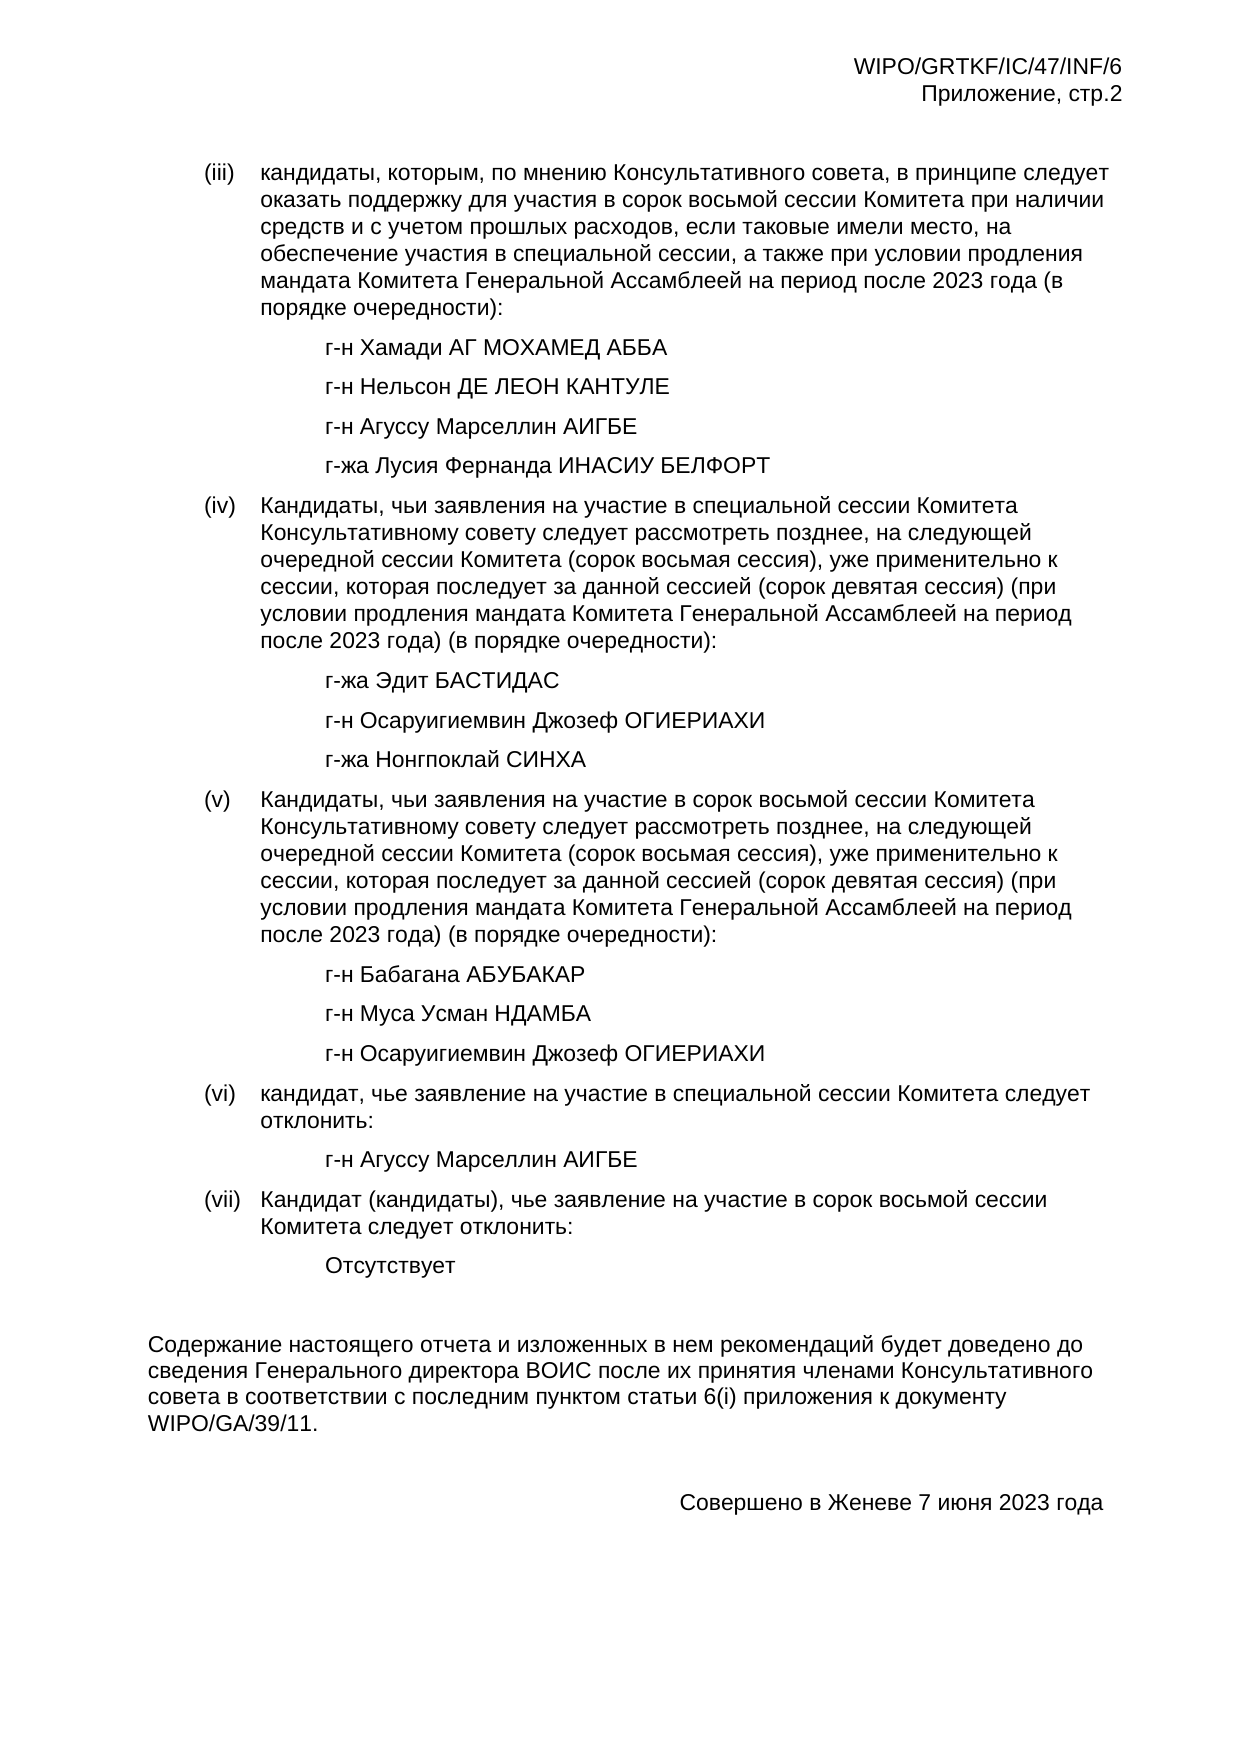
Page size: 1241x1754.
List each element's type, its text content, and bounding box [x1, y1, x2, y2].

text г-н Осаруигиемвин Джозеф ОГИЕРИАХИ [325, 1040, 1122, 1067]
text Отсутствует [325, 1252, 1122, 1279]
text г-н Бабагана АБУБАКАР [325, 961, 1122, 988]
text Содержание настоящего отчета и изложенных в нем рекомендаций будет доведено до сведения Генерального директора ВОИС после их принятия членами Консультативного совета в соответствии с последним пунктом статьи 6(i) приложения к документу WIPO/GA/39/11. [148, 1331, 1122, 1436]
text г-н Агуссу Марселлин АИГБЕ [325, 413, 1122, 440]
text Совершено в Женеве 7 июня 2023 года [679, 1489, 1122, 1515]
list Кандидаты, чьи заявления на участие в сорок восьмой сессии Комитета Консультативному совету следует рассмотреть позднее, на следующей очередной сессии Комитета (сорок восьмая сессия), уже применительно к сессии, которая последует за данной сессией (сорок девятая сессия) (при условии продления мандата Комитета Генеральной Ассамблеей на период после 2023 года) (в порядке очередности): [204, 786, 1122, 948]
list кандидат, чье заявление на участие в специальной сессии Комитета следует отклонить: [204, 1079, 1122, 1133]
text г-н Хамади АГ МОХАМЕД АББА [325, 333, 1122, 361]
text г-н Агуссу Марселлин АИГБЕ [325, 1146, 1122, 1173]
text г-жа Лусия Фернанда ИНАСИУ БЕЛФОРТ [325, 452, 1122, 479]
text г-н Осаруигиемвин Джозеф ОГИЕРИАХИ [325, 706, 1122, 733]
text г-жа Нонгпоклай СИНХА [325, 746, 1122, 773]
list Кандидаты, чьи заявления на участие в специальной сессии Комитета Консультативному совету следует рассмотреть позднее, на следующей очередной сессии Комитета (сорок восьмая сессия), уже применительно к сессии, которая последует за данной сессией (сорок девятая сессия) (при условии продления мандата Комитета Генеральной Ассамблеей на период после 2023 года) (в порядке очередности): [204, 492, 1122, 654]
text г-жа Эдит БАСТИДАС [325, 667, 1122, 694]
list кандидаты, которым, по мнению Консультативного совета, в принципе следует оказать поддержку для участия в сорок восьмой сессии Комитета при наличии средств и с учетом прошлых расходов, если таковые имели место, на обеспечение участия в специальной сессии, а также при условии продления мандата Комитета Генеральной Ассамблеей на период после 2023 года (в порядке очередности): [204, 158, 1122, 321]
text г-н Нельсон ДЕ ЛЕОН КАНТУЛЕ [325, 373, 1122, 400]
list Кандидат (кандидаты), чье заявление на участие в сорок восьмой сессии Комитета следует отклонить: [204, 1186, 1122, 1240]
text г-н Муса Усман НДАМБА [325, 1000, 1122, 1027]
